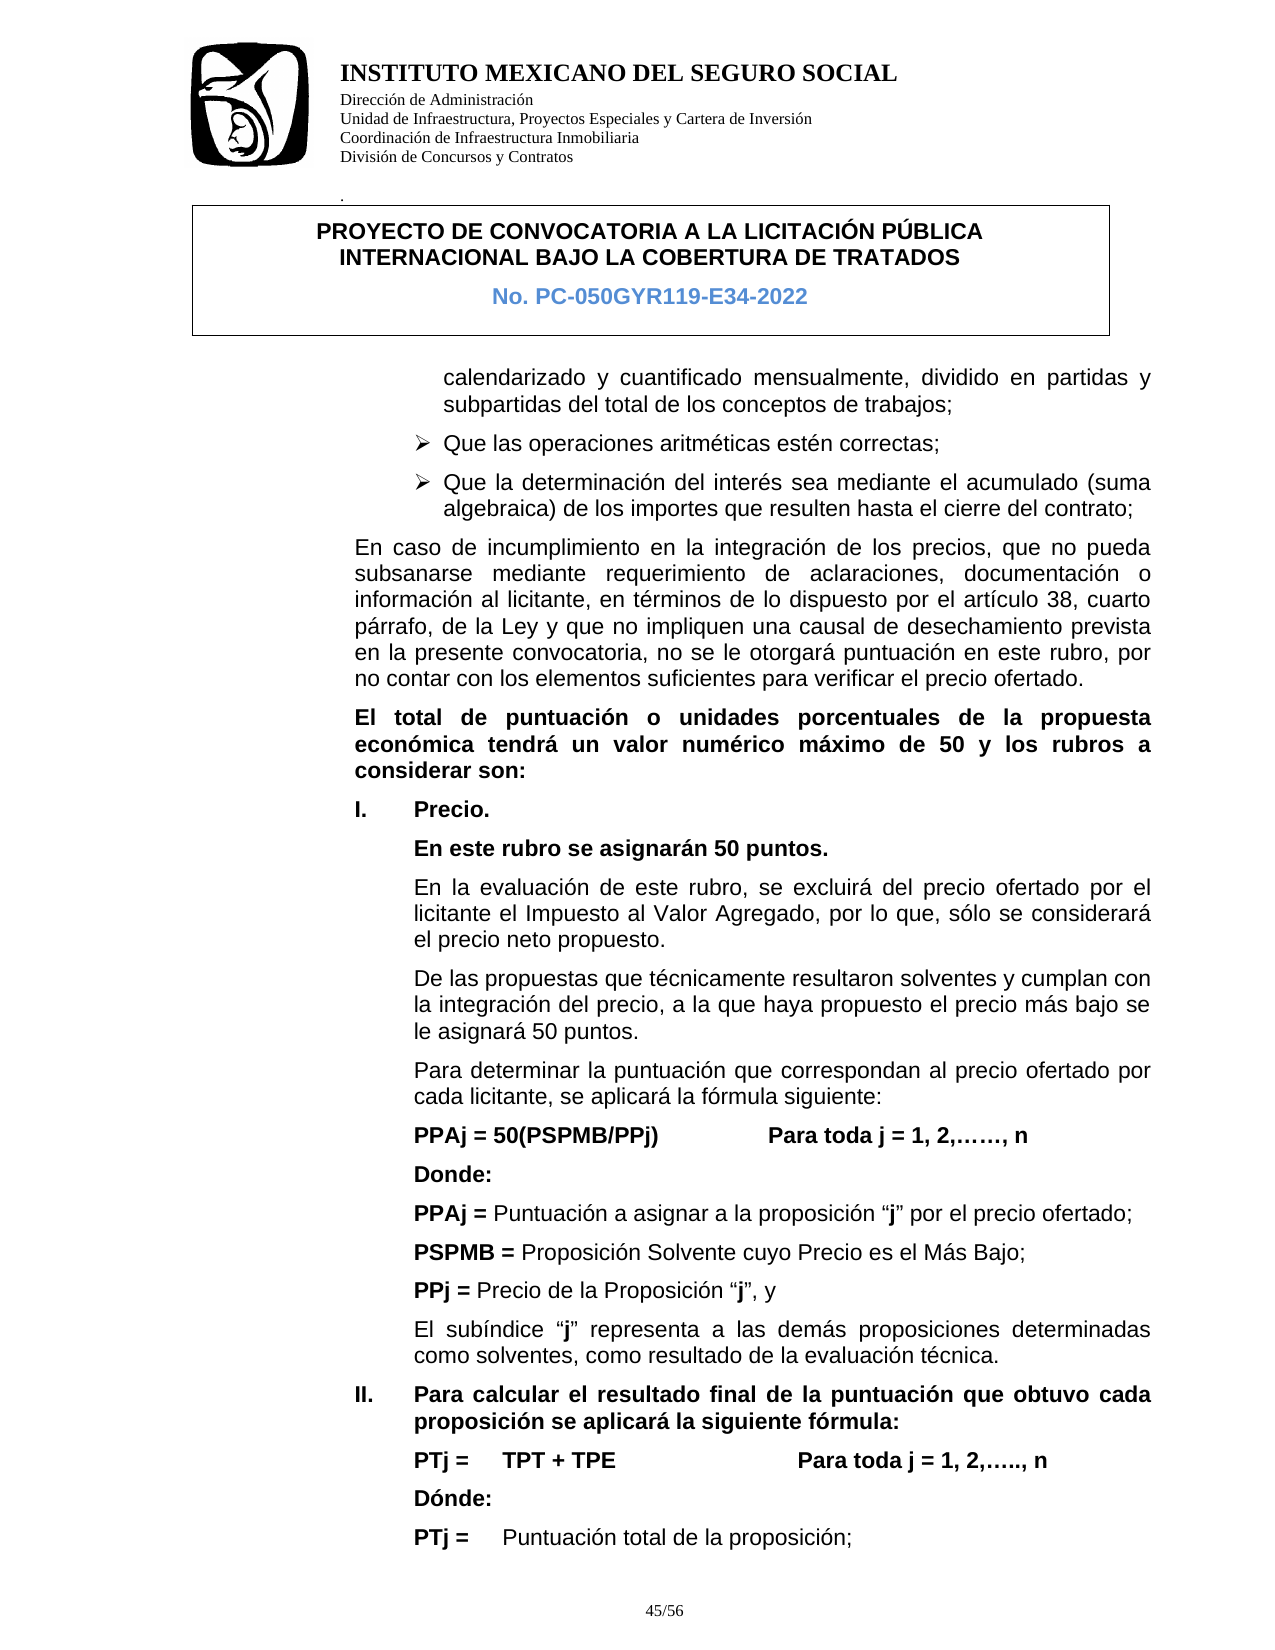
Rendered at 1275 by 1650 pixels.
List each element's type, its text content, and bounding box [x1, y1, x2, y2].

text PTj = TPT + TPE Para toda j = 1, 2,….., n [413, 1447, 1152, 1473]
text En la evaluación de este rubro, se excluirá del precio ofertado por el licitante el Impuesto al Valor Agregado, por lo que, sólo se considerará el precio neto propuesto. [413, 873, 1152, 953]
list Para calcular el resultado final de la puntuación que obtuvo cada proposición se aplicará la siguiente fórmula: [354, 1381, 1152, 1434]
text PTj = Puntuación total de la proposición; [413, 1524, 1152, 1551]
text De las propuestas que técnicamente resultaron solventes y cumplan con la integración del precio, a la que haya propuesto el precio más bajo se le asignará 50 puntos. [413, 965, 1152, 1044]
text PPAj = 50(PSPMB/PPj) Para toda j = 1, 2,……, n [413, 1122, 1152, 1148]
text PPj = Precio de la Proposición “j”, y [413, 1277, 1152, 1304]
picture [184, 37, 314, 168]
list Que las operaciones aritméticas estén correctas; [413, 429, 1152, 456]
text Dónde: [413, 1485, 1152, 1512]
text PSPMB = Proposición Solvente cuyo Precio es el Más Bajo; [413, 1238, 1152, 1265]
list Que la determinación del interés sea mediante el acumulado (suma algebraica) de los importes que resulten hasta el cierre del contrato; [413, 468, 1152, 521]
text El total de puntuación o unidades porcentuales de la propuesta económica tendrá un valor numérico máximo de 50 y los rubros a considerar son: [354, 704, 1152, 783]
text PPAj = Puntuación a asignar a la proposición “j” por el precio ofertado; [413, 1199, 1152, 1226]
list Precio. [354, 796, 1152, 822]
text El subíndice “j” representa a las demás proposiciones determinadas como solventes, como resultado de la evaluación técnica. [413, 1316, 1152, 1369]
text Para determinar la puntuación que correspondan al precio ofertado por cada licitante, se aplicará la fórmula siguiente: [413, 1057, 1152, 1109]
text Donde: [413, 1161, 1152, 1187]
text En caso de incumplimiento en la integración de los precios, que no pueda subsanarse mediante requerimiento de aclaraciones, documentación o información al licitante, en términos de lo dispuesto por el artículo 38, cuarto párrafo, de la Ley y que no impliquen una causal de desechamiento prevista en la presente convocatoria, no se le otorgará puntuación en este rubro, por no contar con los elementos suficientes para verificar el precio ofertado. [354, 534, 1152, 692]
text En este rubro se asignarán 50 puntos. [413, 835, 1152, 861]
